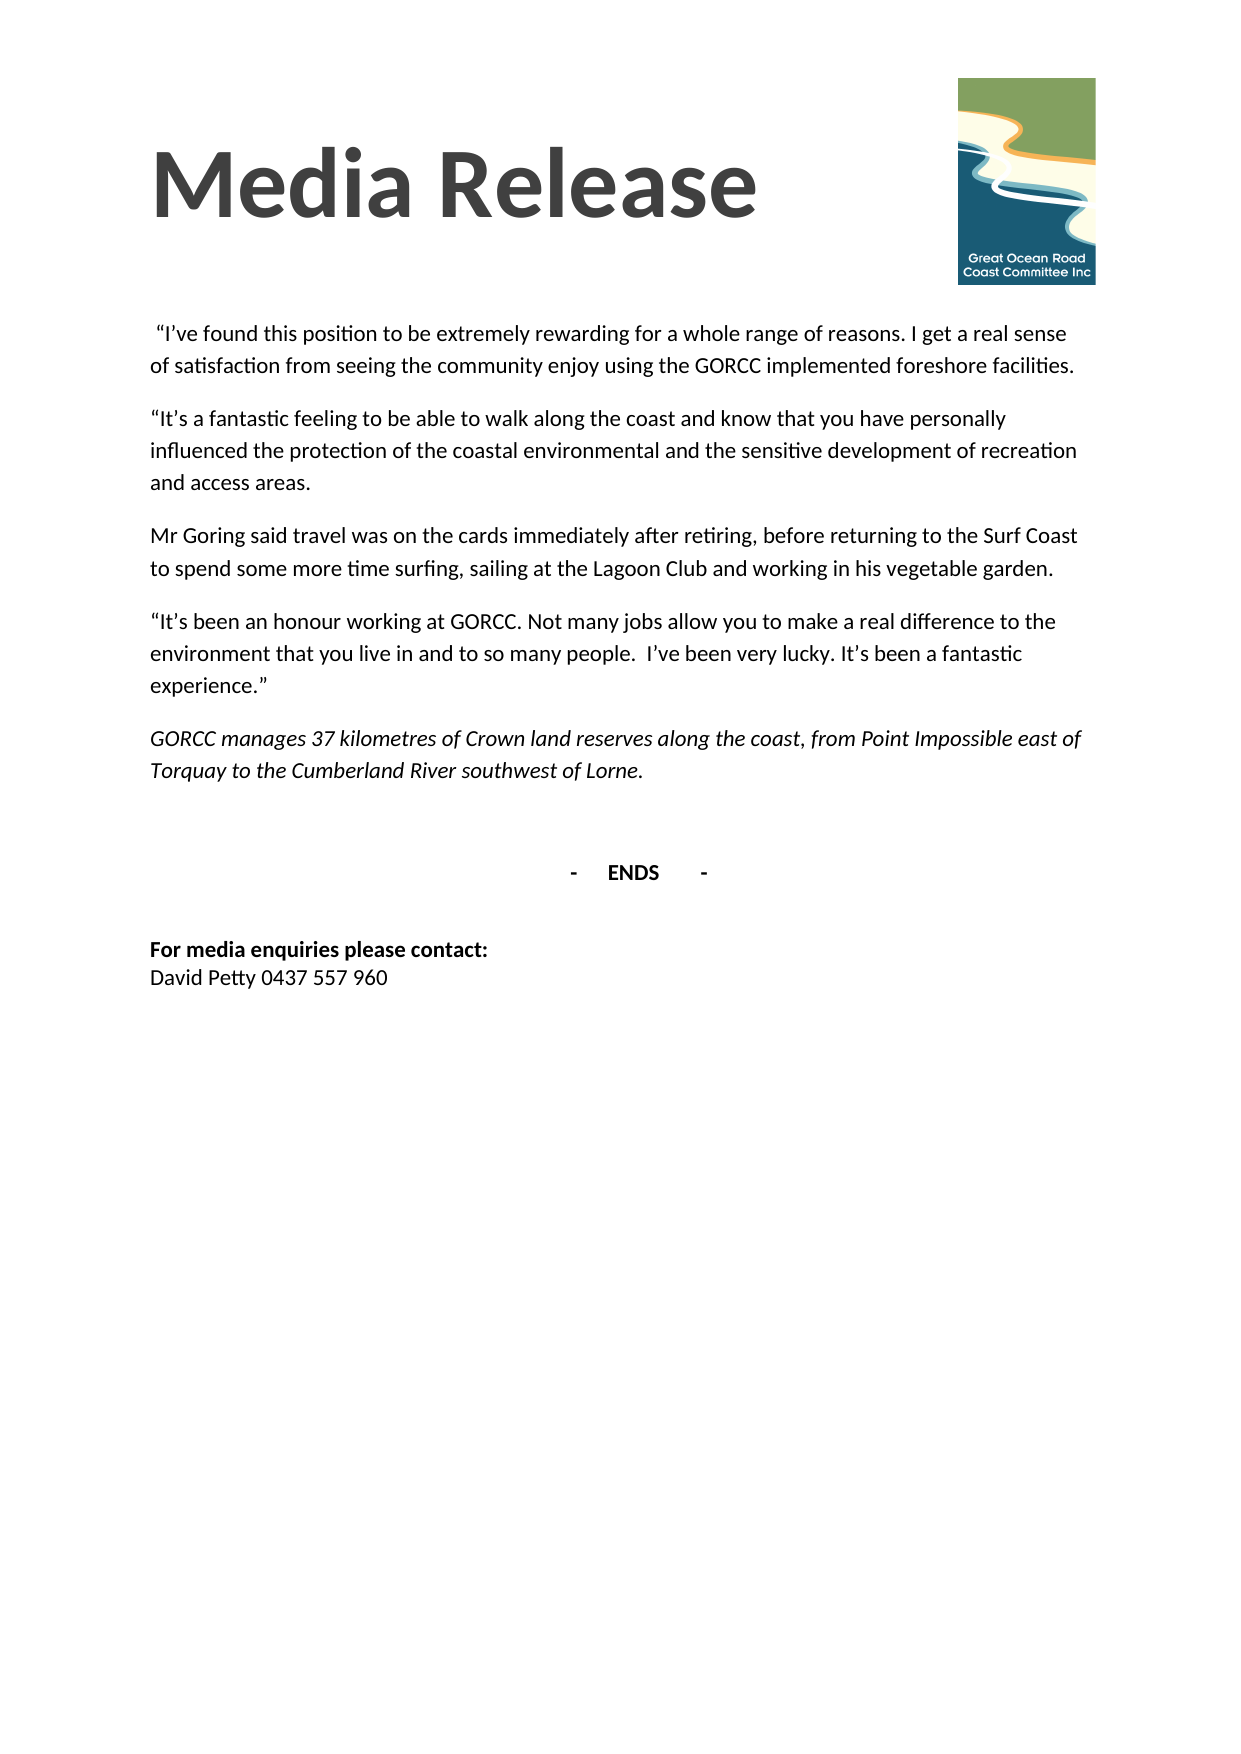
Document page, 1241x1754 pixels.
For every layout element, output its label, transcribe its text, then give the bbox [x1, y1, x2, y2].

text “It’s a fantastic feeling to be able to walk along the coast and know that you have personally influenced the protection of the coastal environmental and the sensitive development of recreation and access areas. [150, 404, 1090, 497]
text Mr Goring said travel was on the cards immediately after retiring, before returning to the Surf Coast to spend some more time surfing, sailing at the Lagoon Club and working in his vegetable garden. [150, 522, 1090, 582]
text “It’s been an honour working at GORCC. Not many jobs allow you to make a real difference to the environment that you live in and to so many people. I’ve been very lucky. It’s been a fantastic experience.” [150, 607, 1090, 699]
text GORCC manages 37 kilometres of Crown land reserves along the coast, from Point Impossible east of Torquay to the Cumberland River southwest of Lorne. [150, 724, 1090, 784]
text “I’ve found this position to be extremely rewarding for a whole range of reasons. I get a real sense of satisfaction from seeing the community enjoy using the GORCC implemented foreshore facilities. [150, 319, 1090, 379]
text David Petty 0437 557 960 [150, 963, 1090, 991]
text For media enquiries please contact: [150, 935, 1090, 963]
list ENDS - [187, 858, 1090, 886]
